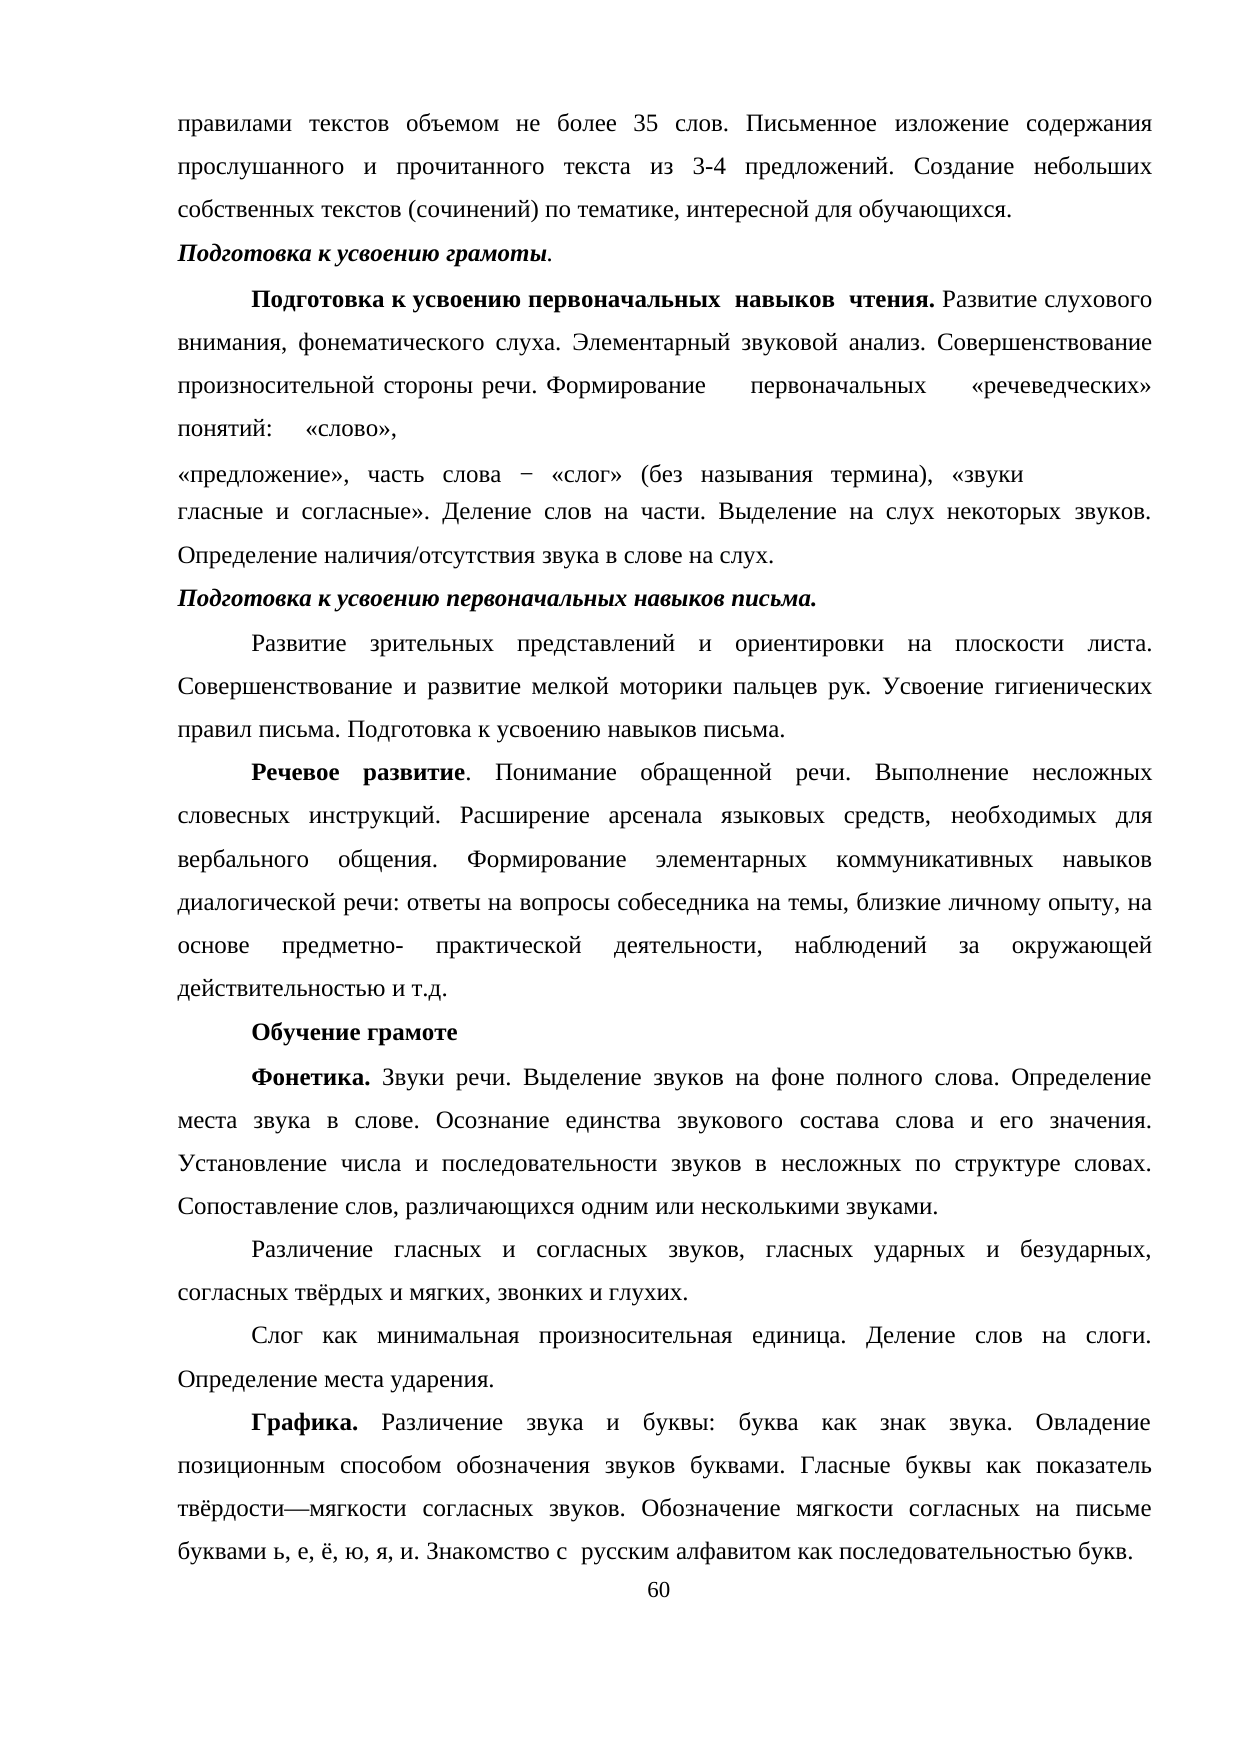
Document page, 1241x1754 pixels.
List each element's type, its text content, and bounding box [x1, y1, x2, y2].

text Речевое развитие. Понимание обращенной речи. Выполнение несложных словесных инструкций. Расширение арсенала языковых средств, необходимых для вербального общения. Формирование элементарных коммуникативных навыков диалогической речи: ответы на вопросы собеседника на темы, близкие личному опыту, на основе предметно- практической деятельности, наблюдений за окружающей действительностью и т.д. [177, 757, 1152, 1002]
text Фонетика. Звуки речи. Выделение звуков на фоне полного слова. Определение места звука в слове. Осознание единства звукового состава слова и его значения. Установление числа и последовательности звуков в несложных по структуре словах. Сопоставление слов, различающихся одним или несколькими звуками. [177, 1062, 1152, 1220]
text гласные и согласные». Деление слов на части. Выделение на слух некоторых звуков. Определение наличия/отсутствия звука в слове на слух. [177, 496, 1151, 568]
text Слог как минимальная произносительная единица. Деление слов на слоги. Определение места ударения. [177, 1321, 1151, 1392]
text Обучение грамоте [251, 1017, 1240, 1046]
text Подготовка к усвоению первоначальных навыков письма. [177, 583, 1240, 612]
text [177, 108, 1152, 223]
text Графика. Различение звука и буквы: буква как знак звука. Овладение позиционным способом обозначения звуков буквами. Гласные буквы как показатель твёрдости—мягкости согласных звуков. Обозначение мягкости согласных на письме буквами ь, е, ё, ю, я, и. Знакомство с русским алфавитом как последовательностью букв. [177, 1407, 1152, 1565]
text Подготовка к усвоению первоначальных навыков чтения. Развитие слухового внимания, фонематического слуха. Элементарный звуковой анализ. Совершенствование произносительной стороны речи. Формирование первоначальных «речеведческих» понятий: «слово», [177, 284, 1152, 442]
text Подготовка к усвоению грамоты. [177, 238, 1240, 267]
text Развитие зрительных представлений и ориентировки на плоскости листа. Совершенствование и развитие мелкой моторики пальцев рук. Усвоение гигиенических правил письма. Подготовка к усвоению навыков письма. [177, 628, 1152, 743]
text Различение гласных и согласных звуков, гласных ударных и безударных, согласных твёрдых и мягких, звонких и глухих. [177, 1234, 1152, 1306]
text «предложение», часть слова − «слог» (без называния термина), «звуки [177, 456, 1240, 489]
